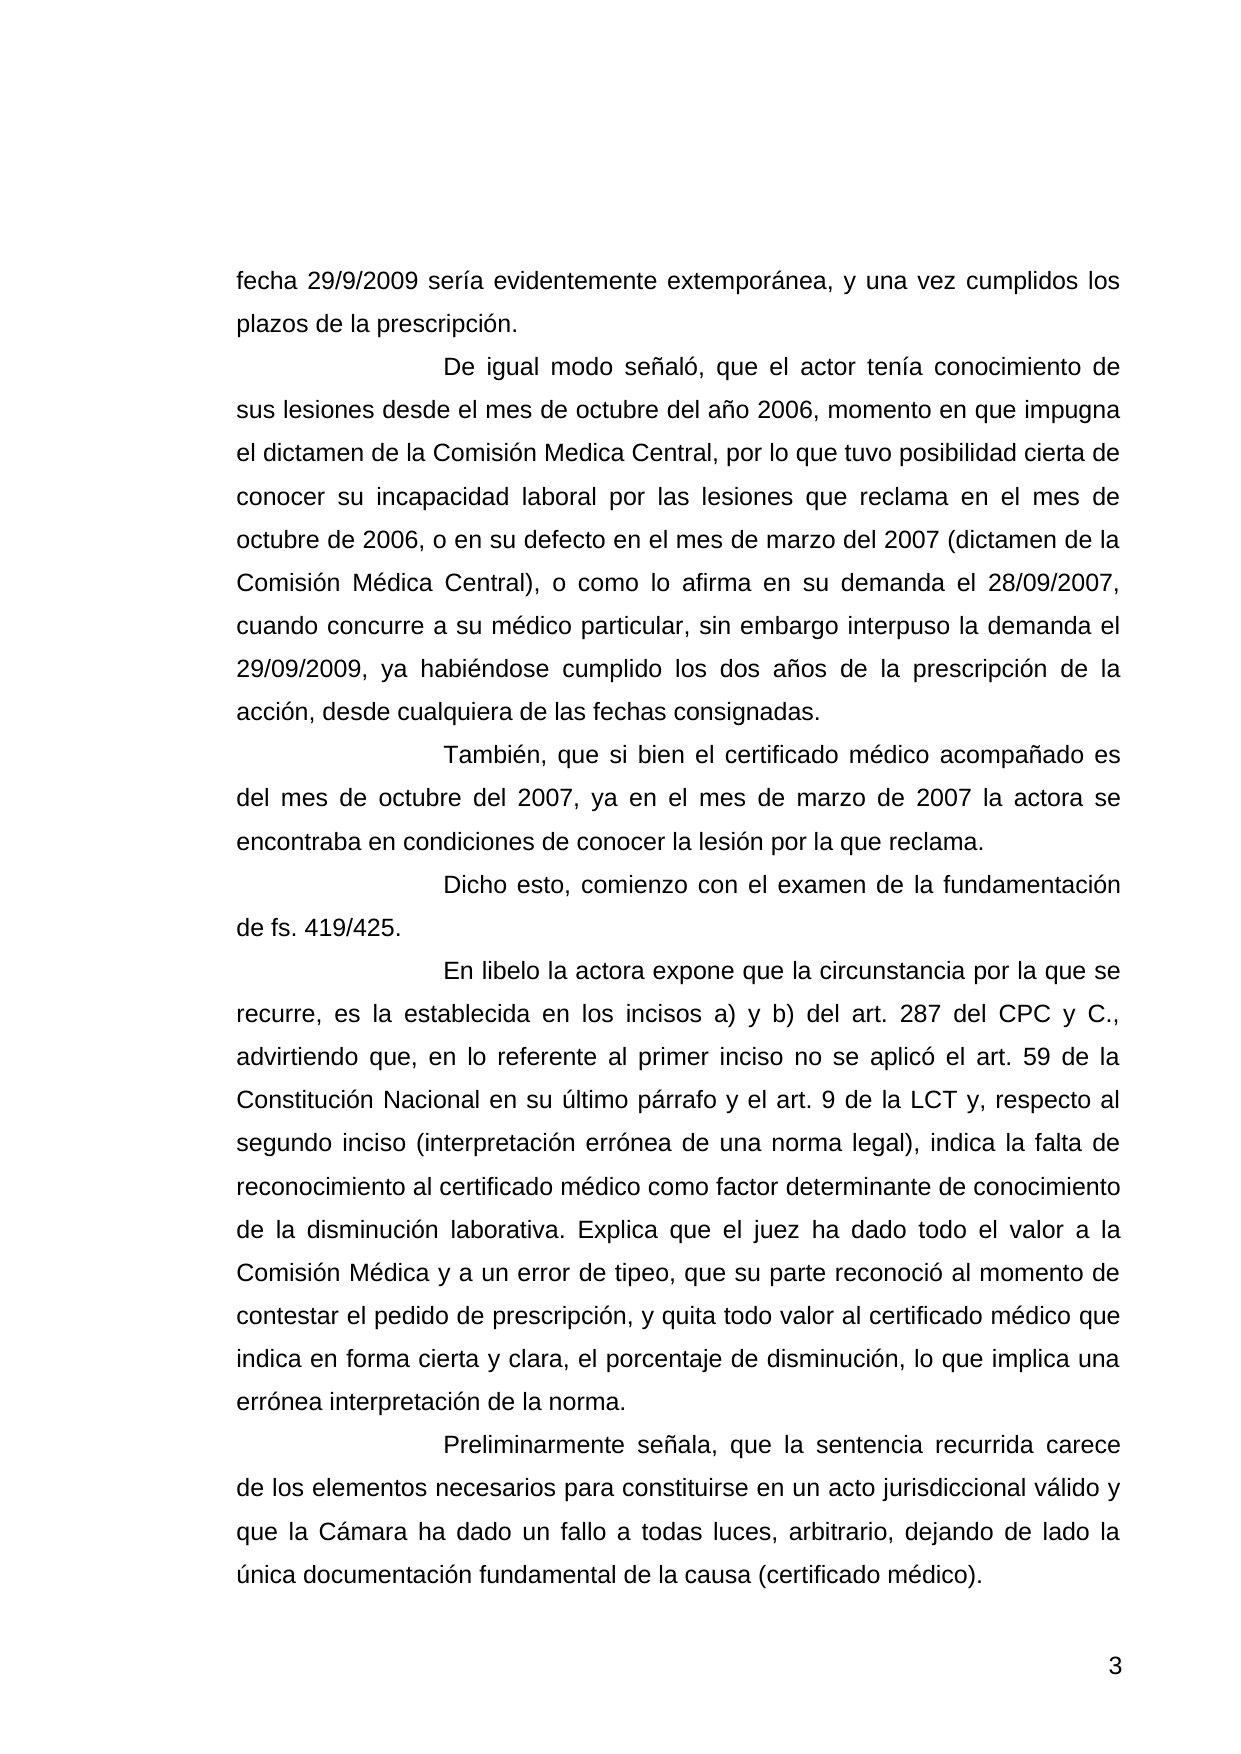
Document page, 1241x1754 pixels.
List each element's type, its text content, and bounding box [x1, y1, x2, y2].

text Dicho esto, comienzo con el examen de la fundamentación de fs. 419/425. [236, 869, 1122, 941]
text También, que si bien el certificado médico acompañado es del mes de octubre del 2007, ya en el mes de marzo de 2007 la actora se encontraba en condiciones de conocer la lesión por la que reclama. [236, 740, 1122, 855]
text De igual modo señaló, que el actor tenía conocimiento de sus lesiones desde el mes de octubre del año 2006, momento en que impugna el dictamen de la Comisión Medica Central, por lo que tuvo posibilidad cierta de conocer su incapacidad laboral por las lesiones que reclama en el mes de octubre de 2006, o en su defecto en el mes de marzo del 2007 (dictamen de la Comisión Médica Central), o como lo afirma en su demanda el 28/09/2007, cuando concurre a su médico particular, sin embargo interpuso la demanda el 29/09/2009, ya habiéndose cumplido los dos años de la prescripción de la acción, desde cualquiera de las fechas consignadas. [236, 352, 1122, 726]
text En libelo la actora expone que la circunstancia por la que se recurre, es la establecida en los incisos a) y b) del art. 287 del CPC y C., advirtiendo que, en lo referente al primer inciso no se aplicó el art. 59 de la Constitución Nacional en su último párrafo y el art. 9 de la LCT y, respecto al segundo inciso (interpretación errónea de una norma legal), indica la falta de reconocimiento al certificado médico como factor determinante de conocimiento de la disminución laborativa. Explica que el juez ha dado todo el valor a la Comisión Médica y a un error de tipeo, que su parte reconoció al momento de contestar el pedido de prescripción, y quita todo valor al certificado médico que indica en forma cierta y clara, el porcentaje de disminución, lo que implica una errónea interpretación de la norma. [236, 956, 1122, 1416]
text Preliminarmente señala, que la sentencia recurrida carece de los elementos necesarios para constituirse en un acto jurisdiccional válido y que la Cámara ha dado un fallo a todas luces, arbitrario, dejando de lado la única documentación fundamental de la causa (certificado médico). [236, 1430, 1122, 1588]
